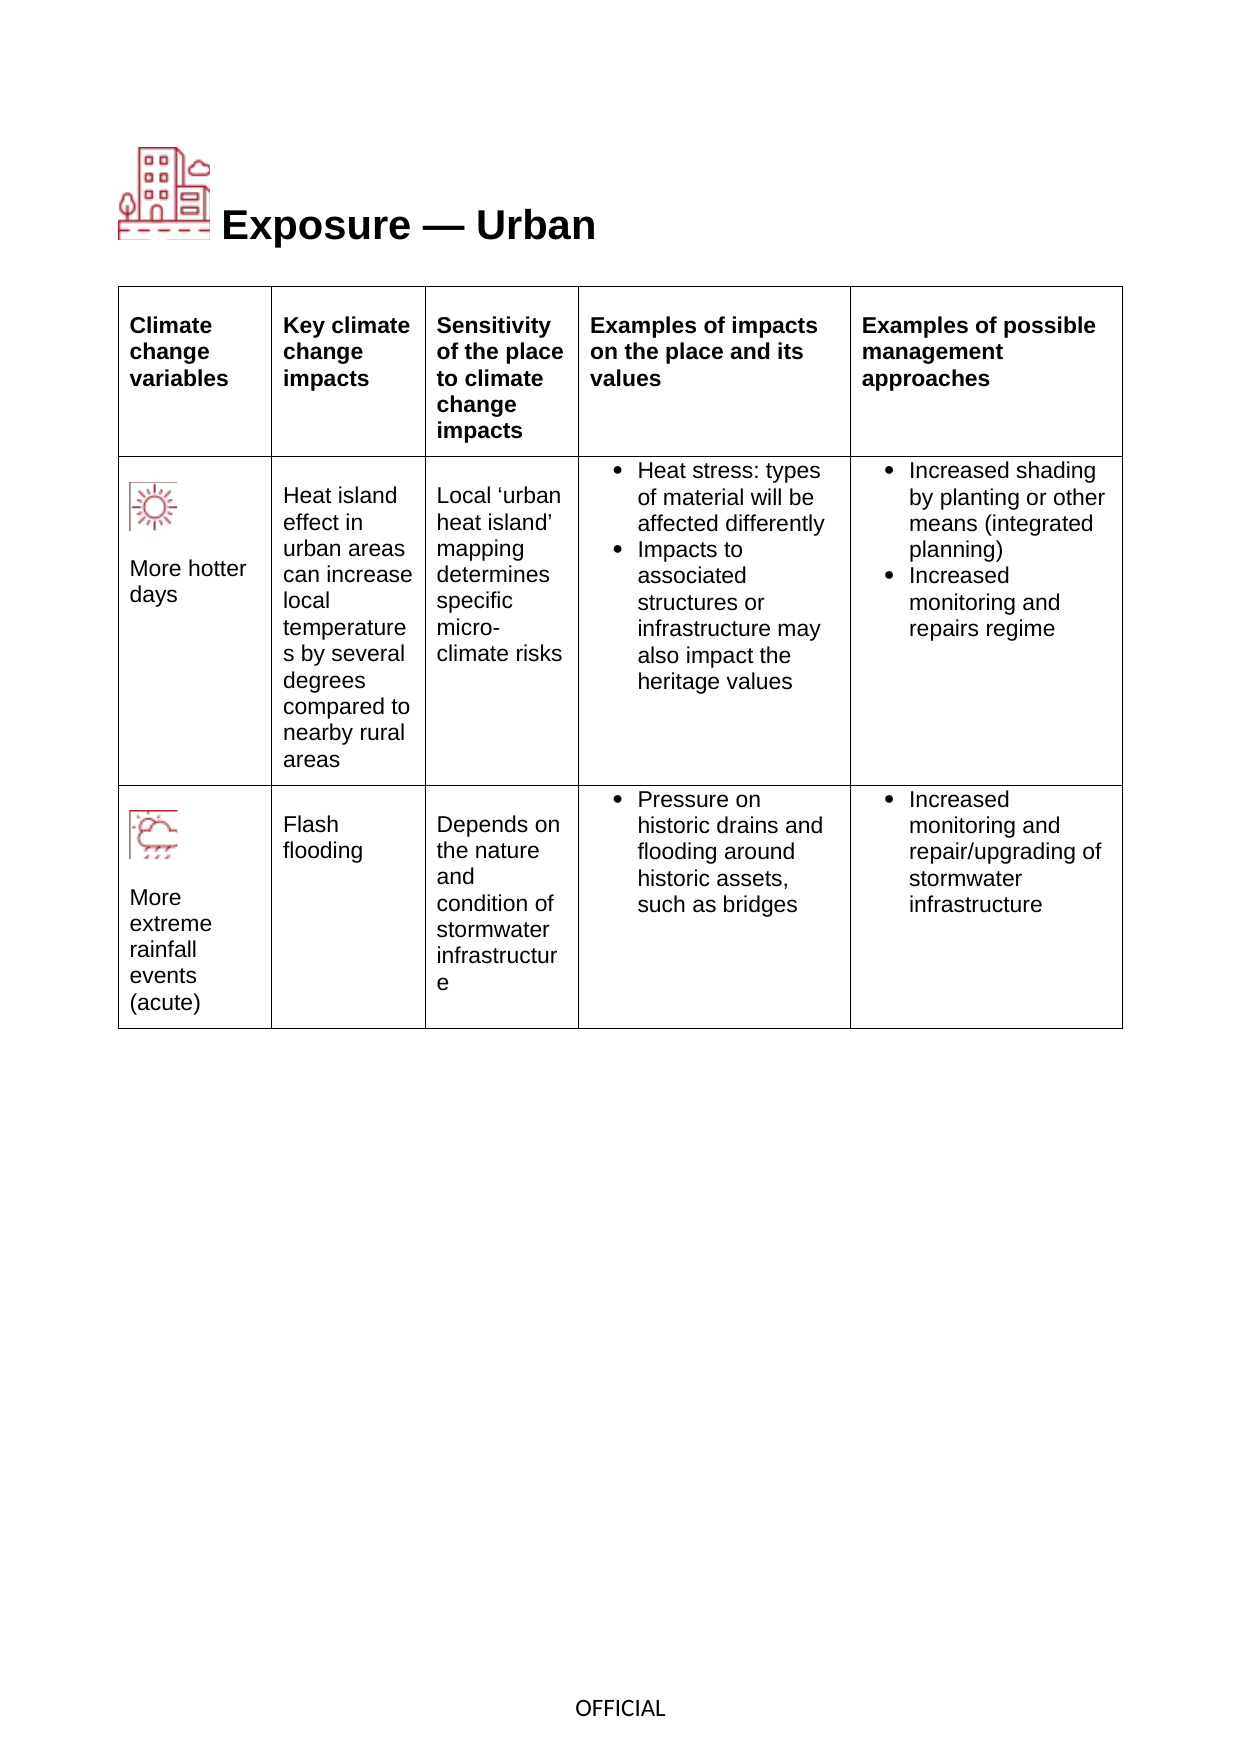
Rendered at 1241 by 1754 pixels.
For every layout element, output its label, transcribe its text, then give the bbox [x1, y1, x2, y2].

table_cell Increased monitoring and repair/upgrading of stormwater infrastructure [851, 786, 1122, 1028]
table_cell Heat island effect in urban areas can increase local temperatures by several degrees compared to nearby rural areas [272, 457, 425, 784]
table_cell More hotter days [119, 457, 271, 784]
table_cell Increased shading by planting or other means (integrated planning) Increased monitoring and repairs regime [851, 457, 1122, 784]
table_cell Flash flooding [272, 786, 425, 1028]
table_cell More extreme rainfall events (acute) [119, 786, 271, 1028]
table_header Examples of possible management approaches [851, 287, 1122, 456]
table_header Sensitivity of the place to climate change impacts [426, 287, 578, 456]
table_cell Heat stress: types of material will be affected differently Impacts to associated structures or infrastructure may also impact the heritage values [579, 457, 850, 784]
table_cell Local ‘urban heat island’ mapping determines specific micro-climate risks [426, 457, 578, 784]
table_header Climate change variables [119, 287, 271, 456]
subtitle Exposure — Urban [118, 148, 1122, 248]
table_cell Depends on the nature and condition of stormwater infrastructure [426, 786, 578, 1028]
table_header Key climate change impacts [272, 287, 425, 456]
table_cell Pressure on historic drains and flooding around historic assets, such as bridges [579, 786, 850, 1028]
table_header Examples of impacts on the place and its values [579, 287, 850, 456]
